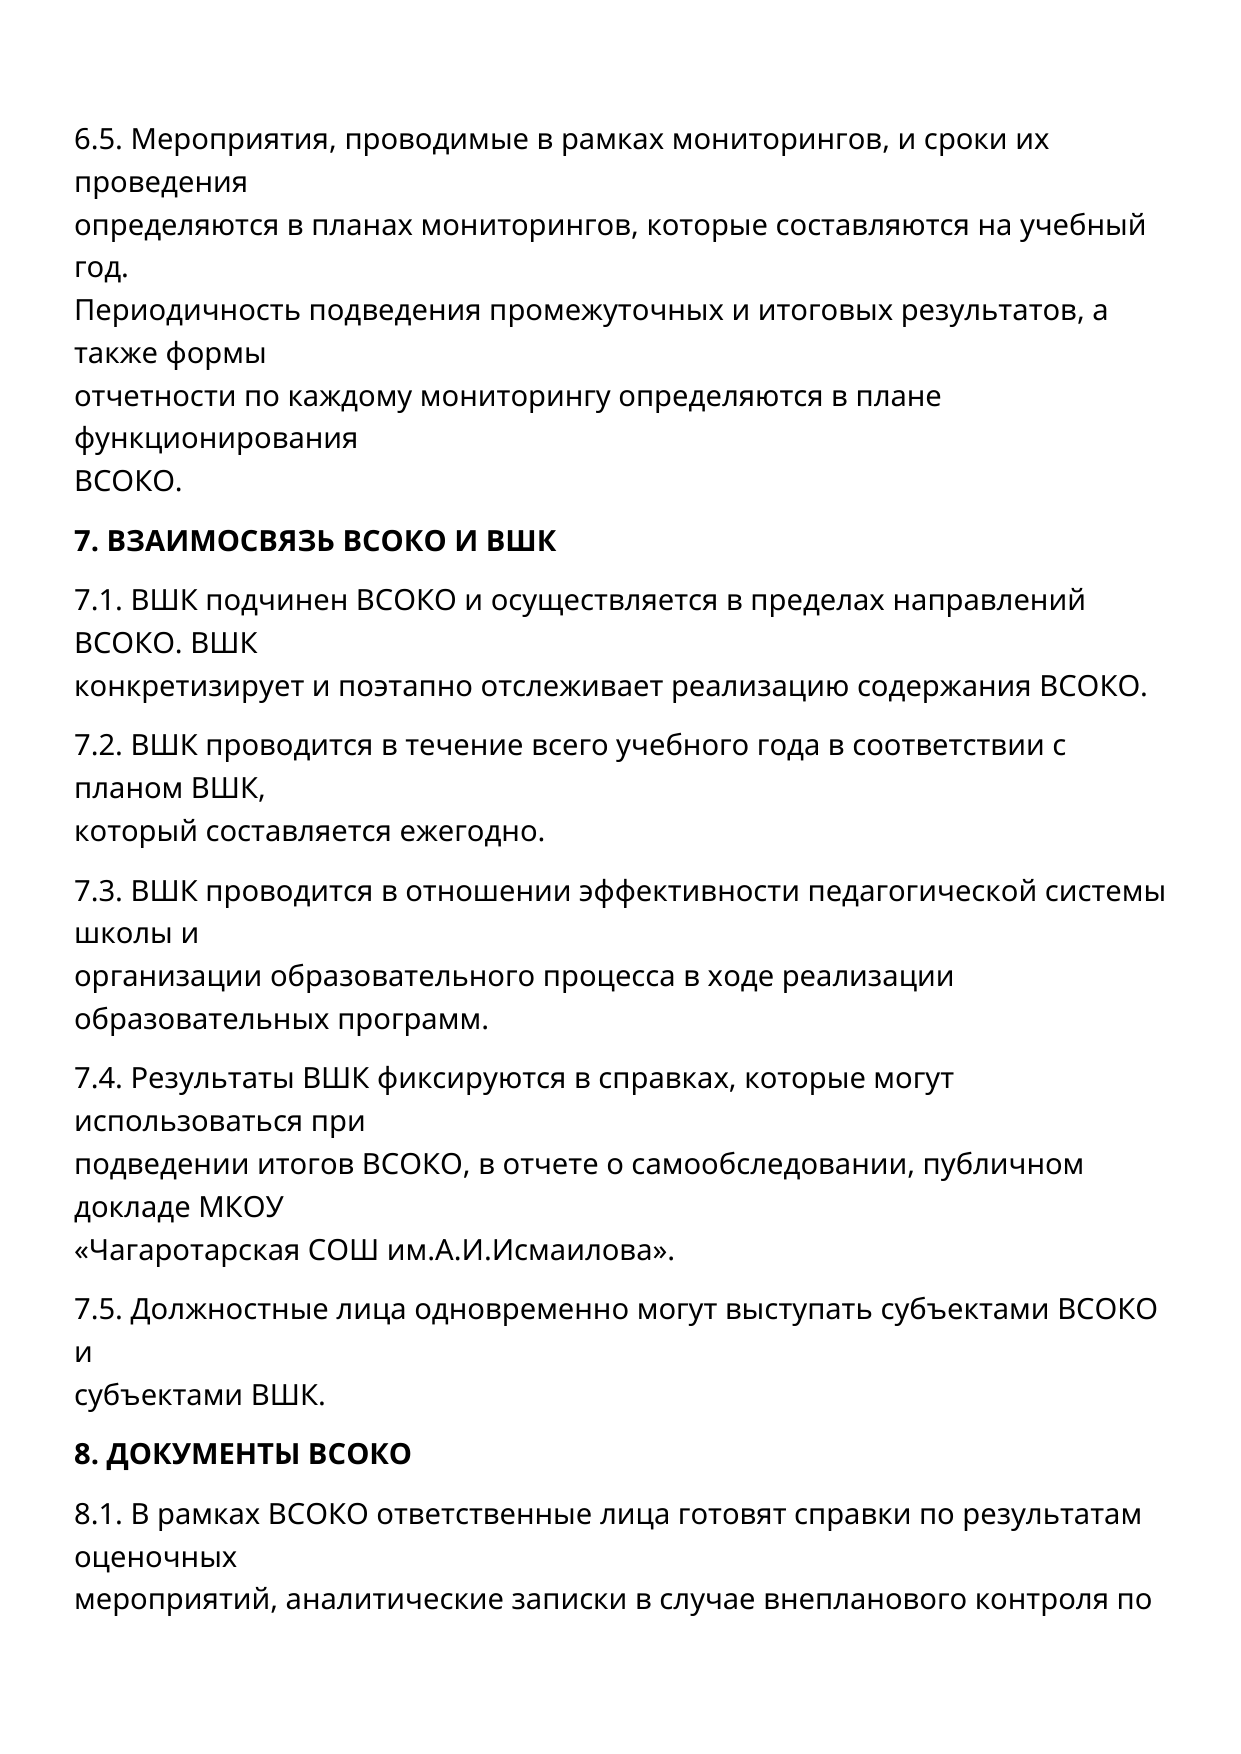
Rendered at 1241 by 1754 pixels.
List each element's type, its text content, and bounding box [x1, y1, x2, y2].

text 7.5. Должностные лица одновременно могут выступать субъектами ВСОКО и субъектами ВШК. [74, 1288, 1181, 1414]
text 7. ВЗАИМОСВЯЗЬ ВСОКО И ВШК [74, 520, 1181, 560]
text 8. ДОКУМЕНТЫ ВСОКО [74, 1433, 1181, 1473]
text 7.3. ВШК проводится в отношении эффективности педагогической системы школы и организации образовательного процесса в ходе реализации образовательных программ. [74, 870, 1181, 1038]
text 7.4. Результаты ВШК фиксируются в справках, которые могут использоваться при подведении итогов ВСОКО, в отчете о самообследовании, публичном докладе МКОУ «Чагаротарская СОШ им.А.И.Исмаилова». [74, 1058, 1181, 1269]
text 6.5. Мероприятия, проводимые в рамках мониторингов, и сроки их проведения определяются в планах мониторингов, которые составляются на учебный год. Периодичность подведения промежуточных и итоговых результатов, а также формы отчетности по каждому мониторингу определяются в плане функционирования ВСОКО. [74, 118, 1181, 500]
text 7.2. ВШК проводится в течение всего учебного года в соответствии с планом ВШК, который составляется ежегодно. [74, 725, 1181, 850]
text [74, 1493, 1181, 1618]
text 7.1. ВШК подчинен ВСОКО и осуществляется в пределах направлений ВСОКО. ВШК конкретизирует и поэтапно отслеживает реализацию содержания ВСОКО. [74, 579, 1181, 705]
